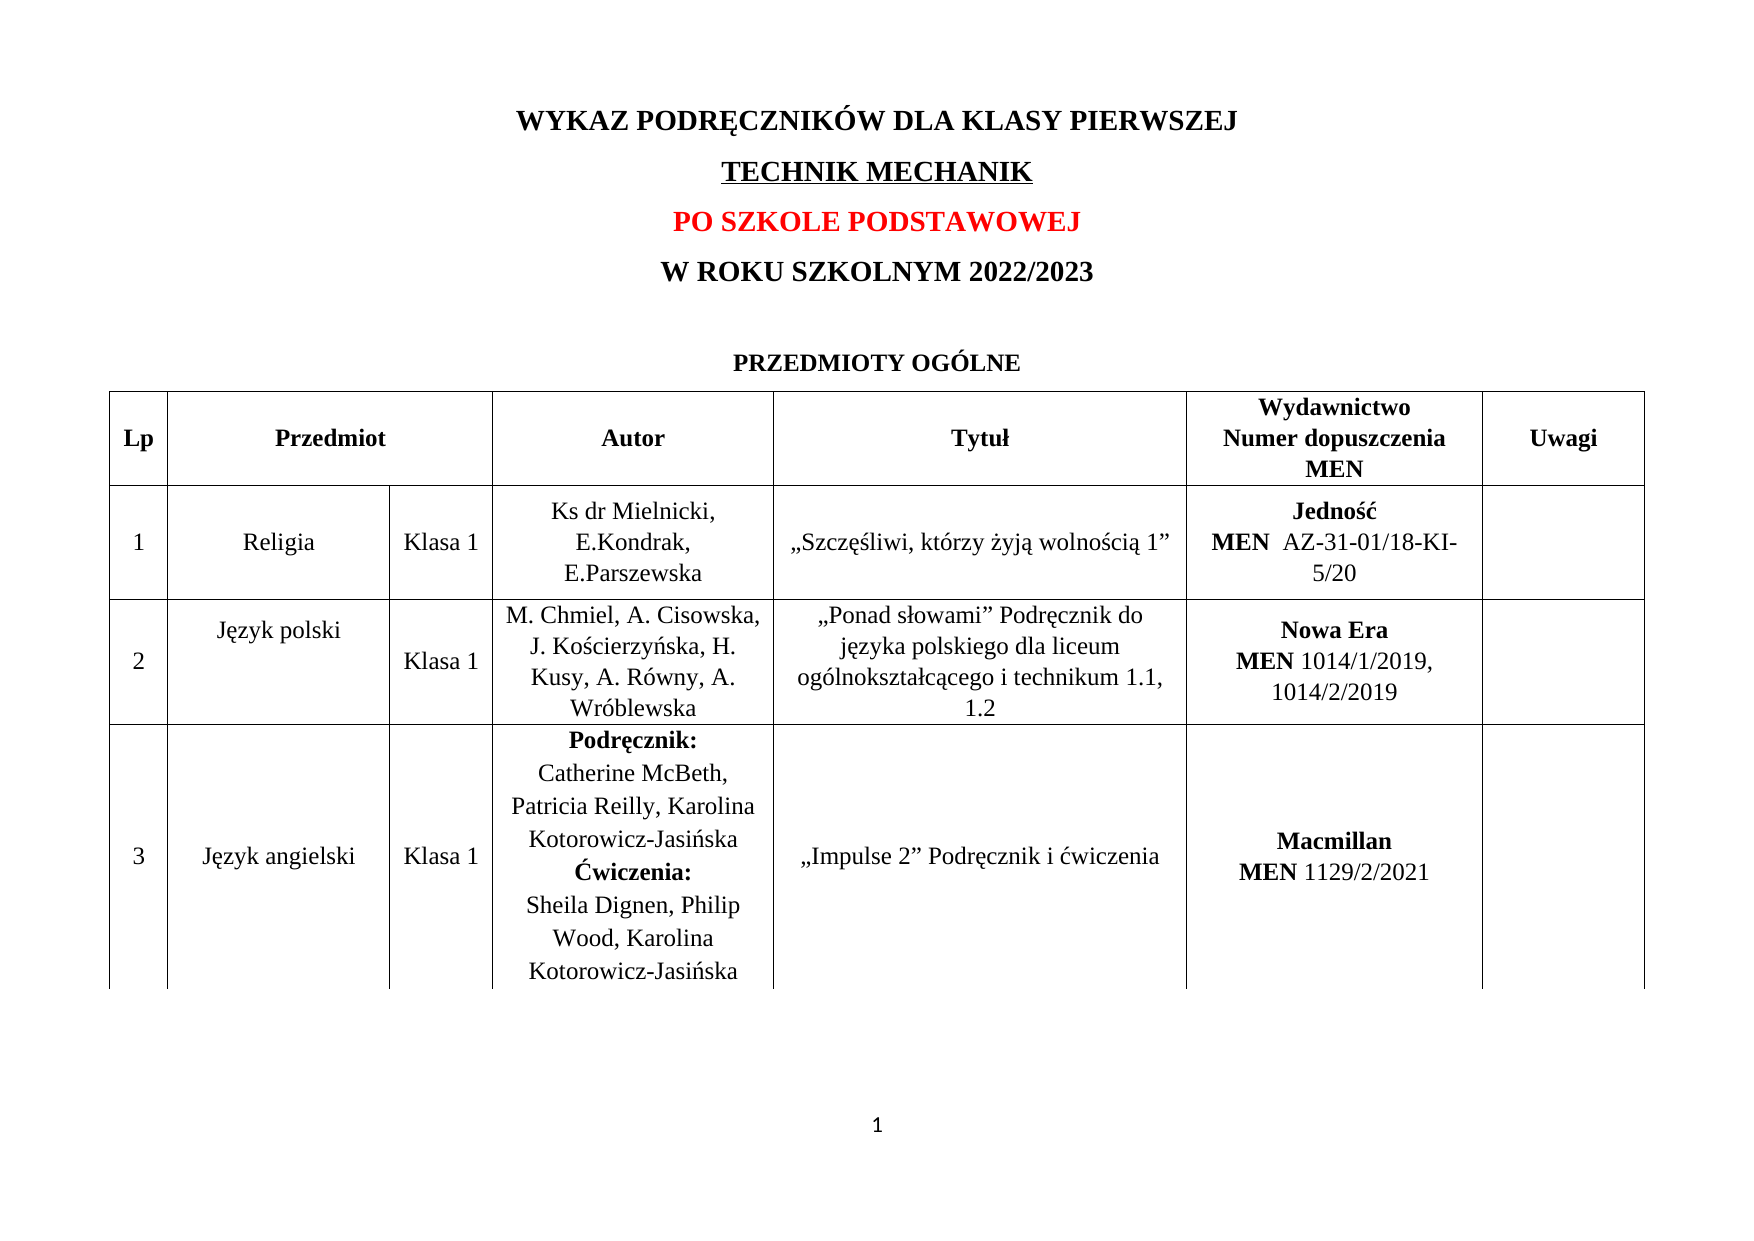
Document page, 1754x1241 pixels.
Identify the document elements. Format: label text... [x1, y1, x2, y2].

table_cell [1483, 725, 1644, 989]
table_header Autor [493, 392, 773, 485]
table_cell Jedność MEN AZ-31-01/18-KI-5/20 [1187, 486, 1482, 599]
table_cell „Ponad słowami” Podręcznik do języka polskiego dla liceum ogólnokształcącego i technikum 1.1, 1.2 [774, 600, 1186, 724]
table_cell Język polski [168, 600, 389, 724]
table_cell Klasa 1 [390, 486, 492, 599]
table_cell Ks dr Mielnicki, E.Kondrak, E.Parszewska [493, 486, 773, 599]
table_cell „Szczęśliwi, którzy żyją wolnością 1” [774, 486, 1186, 599]
table_cell [1483, 486, 1644, 599]
table_cell 1 [110, 486, 167, 599]
table_cell Język angielski [168, 725, 389, 989]
table_header Uwagi [1483, 392, 1644, 485]
table_cell Religia [168, 486, 389, 599]
table_cell Klasa 1 [390, 725, 492, 989]
text TECHNIK MECHANIK [148, 154, 1606, 187]
table_header Wydawnictwo Numer dopuszczenia MEN [1187, 392, 1482, 485]
table_cell „Impulse 2” Podręcznik i ćwiczenia [774, 725, 1186, 989]
text W ROKU SZKOLNYM 2022/2023 [148, 254, 1606, 288]
text WYKAZ PODRĘCZNIKÓW DLA KLASY PIERWSZEJ [148, 103, 1606, 137]
table_cell Klasa 1 [390, 600, 492, 724]
table_header Przedmiot [168, 392, 492, 485]
table_cell 3 [110, 725, 167, 989]
table_cell M. Chmiel, A. Cisowska, J. Kościerzyńska, H. Kusy, A. Równy, A. Wróblewska [493, 600, 773, 724]
table_header Tytuł [774, 392, 1186, 485]
table_cell 2 [110, 600, 167, 724]
text PRZEDMIOTY OGÓLNE [148, 348, 1606, 377]
table_cell Nowa Era MEN 1014/1/2019, 1014/2/2019 [1187, 600, 1482, 724]
table_cell Macmillan MEN 1129/2/2021 [1187, 725, 1482, 989]
table_cell Podręcznik: Catherine McBeth, Patricia Reilly, Karolina Kotorowicz-Jasińska Ćwiczenia: Sheila Dignen, Philip Wood, Karolina Kotorowicz-Jasińska [493, 725, 773, 989]
text PO SZKOLE PODSTAWOWEJ [148, 204, 1606, 238]
table_cell [1483, 600, 1644, 724]
table_header Lp [110, 392, 167, 485]
